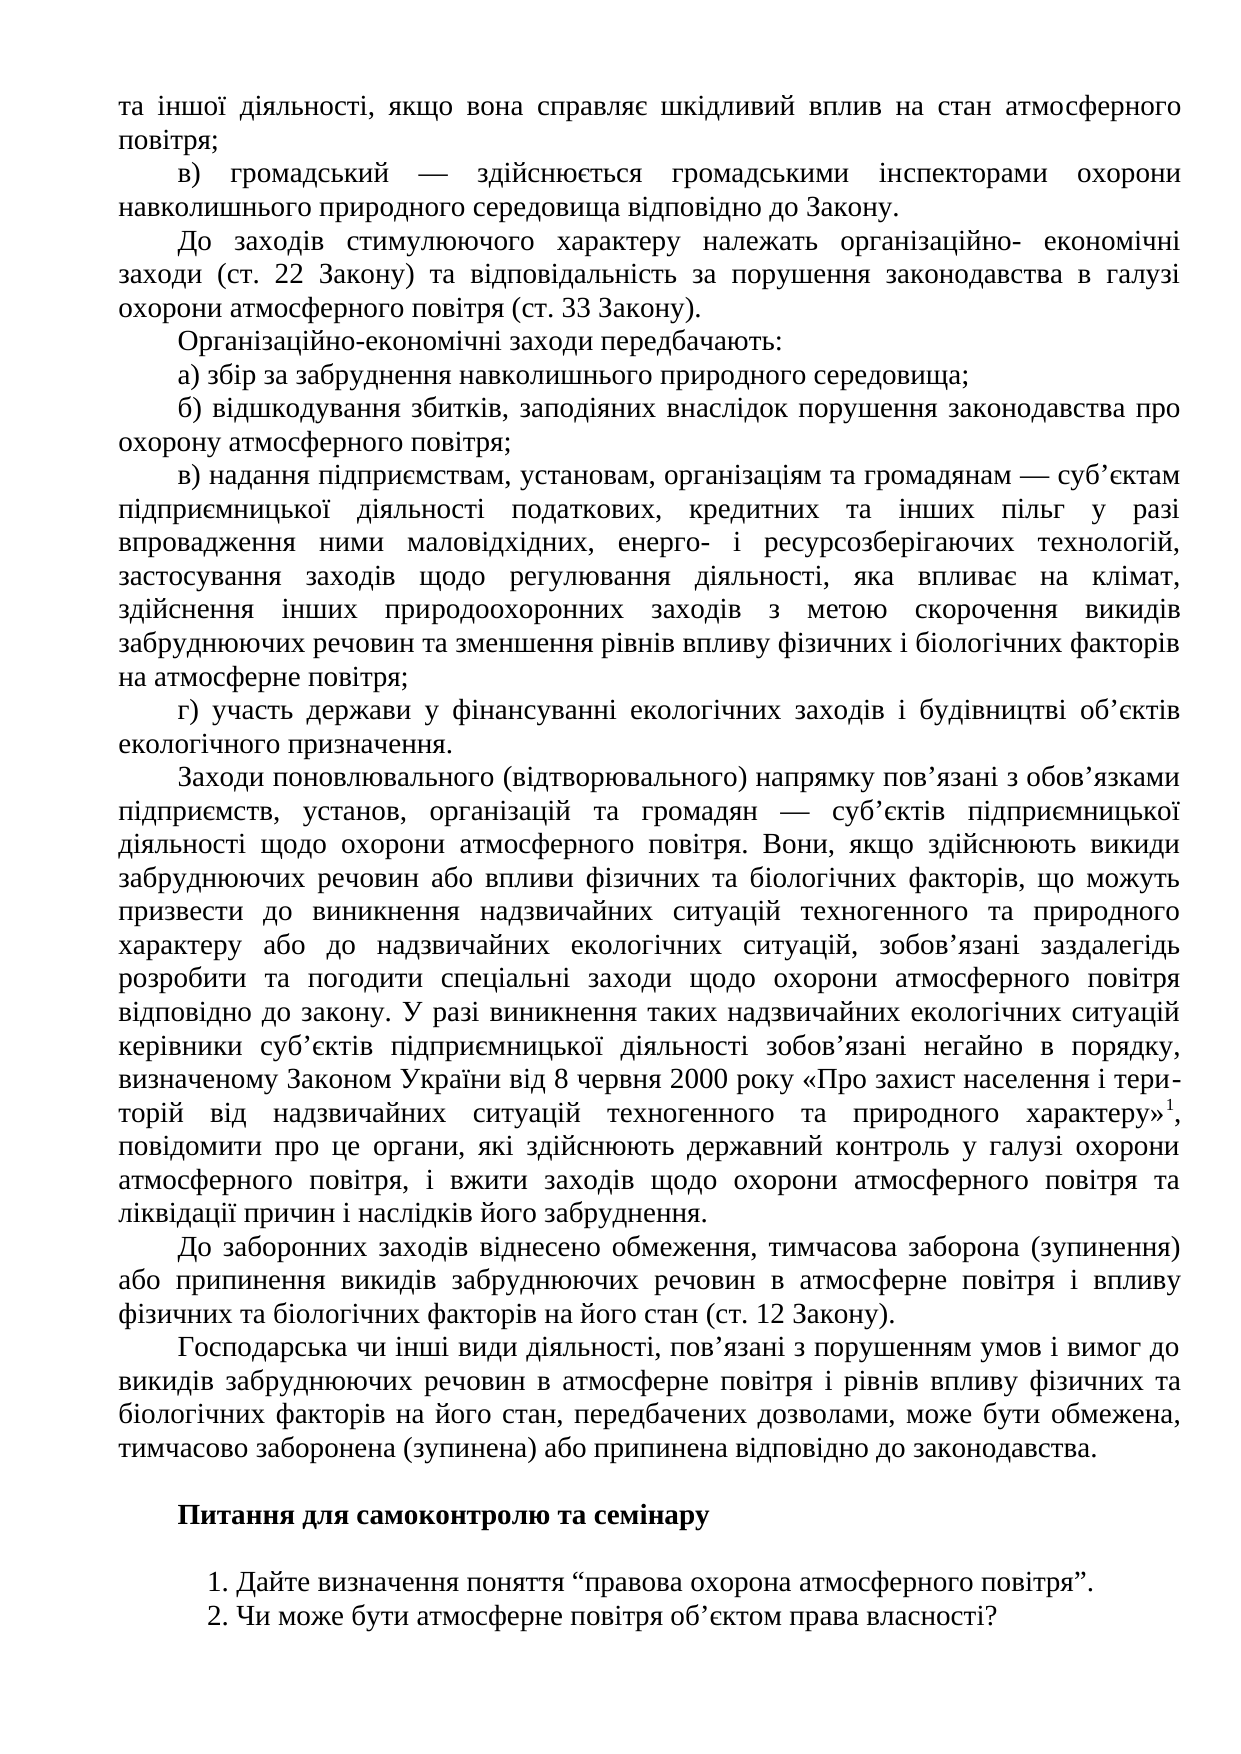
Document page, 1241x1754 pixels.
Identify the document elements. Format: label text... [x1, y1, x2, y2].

text в) громадський — здійснюється громадськими інспекторами охорони навколишнього природного середовища відповідно до Закону. [118, 156, 1181, 223]
text До заходів стимулюючого характеру належать організаційно- економічні заходи (ст. 22 Закону) та відповідальність за порушення законодавства в галузі охорони атмосферного повітря (ст. 33 Закону). [118, 223, 1181, 323]
text Господарська чи інші види діяльності, пов’язані з порушенням умов і вимог до викидів забруднюючих речовин в атмосферне повітря і рівнів впливу фізичних та біологічних факторів на його стан, передбачених дозволами, може бути обмежена, тимчасово заборонена (зупинена) або припинена відповідно до законодавства. [118, 1329, 1181, 1464]
text б) відшкодування збитків, заподіяних внаслідок порушення законодавства про охорону атмосферного повітря; [118, 390, 1181, 457]
text Заходи поновлювального (відтворювального) напрямку пов’язані з обов’язками підприємств, установ, організацій та громадян — суб’єктів підприємницької діяльності щодо охорони атмосферного повітря. Вони, якщо здійснюють викиди забруднюючих речовин або впливи фізичних та біологічних факторів, що можуть призвести до виникнення надзвичайних ситуацій техногенного та природного характеру або до надзвичайних екологічних ситуацій, зобов’язані заздалегідь розробити та погодити спеціальні заходи щодо охорони атмосферного повітря відповідно до закону. У разі виникнення таких надзвичайних екологічних ситуацій керівники суб’єктів підприємницької діяльності зобов’язані негайно в порядку, визначеному Законом України від 8 червня 2000 року «Про захист населення і територій від надзвичайних ситуацій техногенного та природного характеру»1, повідомити про це органи, які здійснюють державний контроль у галузі охорони атмосферного повітря, і вжити заходів щодо охорони атмосферного повітря та ліквідації причин і наслідків його забруднення. [118, 759, 1181, 1229]
text Питання для самоконтролю та семінару [118, 1497, 1181, 1531]
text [118, 88, 1181, 156]
text г) участь держави у фінансуванні екологічних заходів і будівництві об’єктів екологічного призначення. [118, 692, 1181, 759]
text а) збір за забруднення навколишнього природного середовища; [118, 357, 1181, 390]
text Організаційно-економічні заходи передбачають: [118, 323, 1181, 357]
text 2. Чи може бути атмосферне повітря об’єктом права власності? [118, 1598, 1181, 1631]
text 1. Дайте визначення поняття “правова охорона атмосферного повітря”. [118, 1564, 1181, 1598]
text До заборонних заходів віднесено обмеження, тимчасова заборона (зупинення) або припинення викидів забруднюючих речовин в атмосферне повітря і впливу фізичних та біологічних факторів на його стан (ст. 12 Закону). [118, 1229, 1181, 1329]
text в) надання підприємствам, установам, організаціям та громадянам — суб’єктам підприємницької діяльності податкових, кредитних та інших пільг у разі впровадження ними маловідхідних, енерго- і ресурсозберігаючих технологій, застосування заходів щодо регулювання діяльності, яка впливає на клімат, здійснення інших природоохоронних заходів з метою скорочення викидів забруднюючих речовин та зменшення рівнів впливу фізичних і біологічних факторів на атмосферне повітря; [118, 457, 1181, 692]
